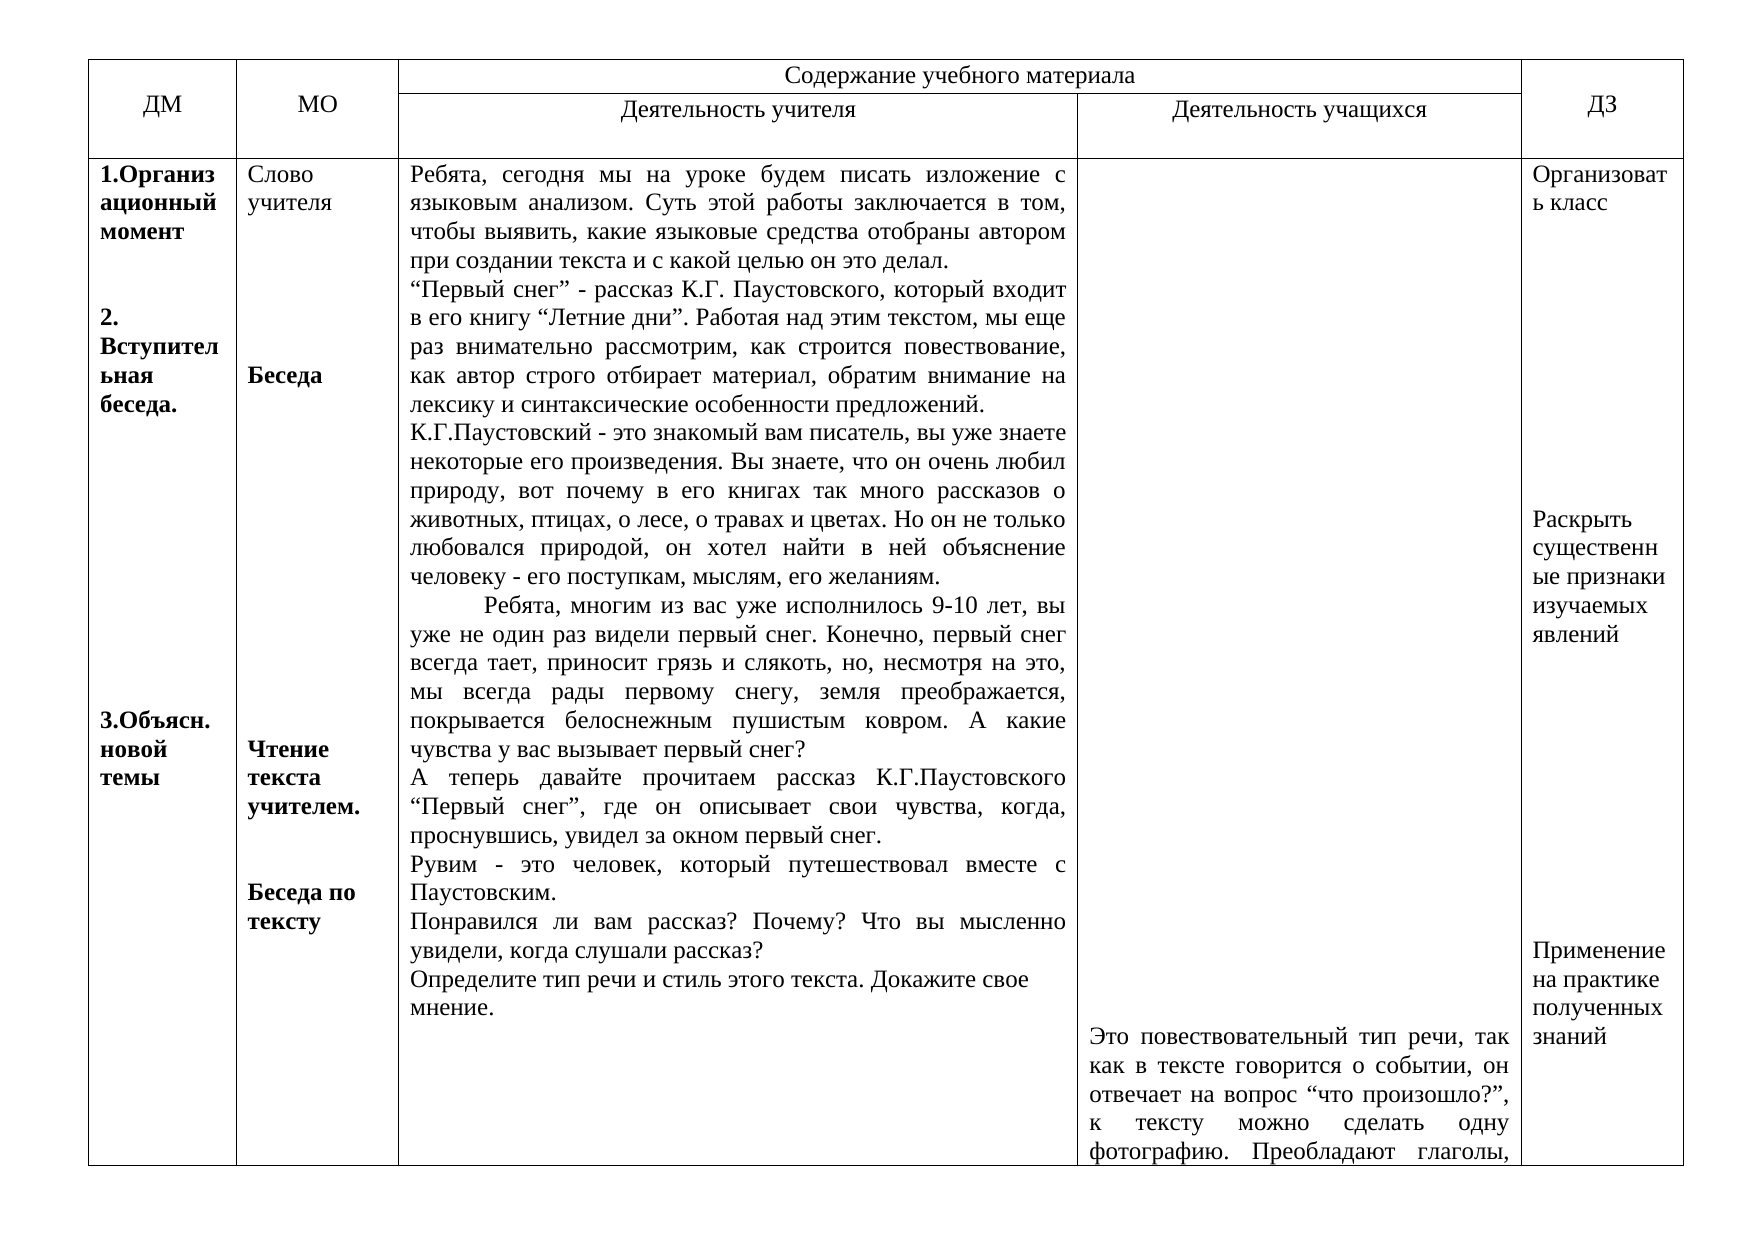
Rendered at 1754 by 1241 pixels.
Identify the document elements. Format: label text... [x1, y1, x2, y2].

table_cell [1522, 159, 1683, 1165]
table_header ДМ [89, 60, 236, 158]
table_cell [237, 159, 398, 1165]
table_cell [1078, 159, 1521, 1165]
table_header Содержание учебного материала [399, 60, 1521, 93]
table_header ДЗ [1522, 60, 1683, 158]
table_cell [89, 159, 236, 1165]
table_cell Деятельность учителя [399, 94, 1077, 158]
table_header МО [237, 60, 398, 158]
table_cell Деятельность учащихся [1078, 94, 1521, 158]
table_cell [399, 159, 1077, 1165]
